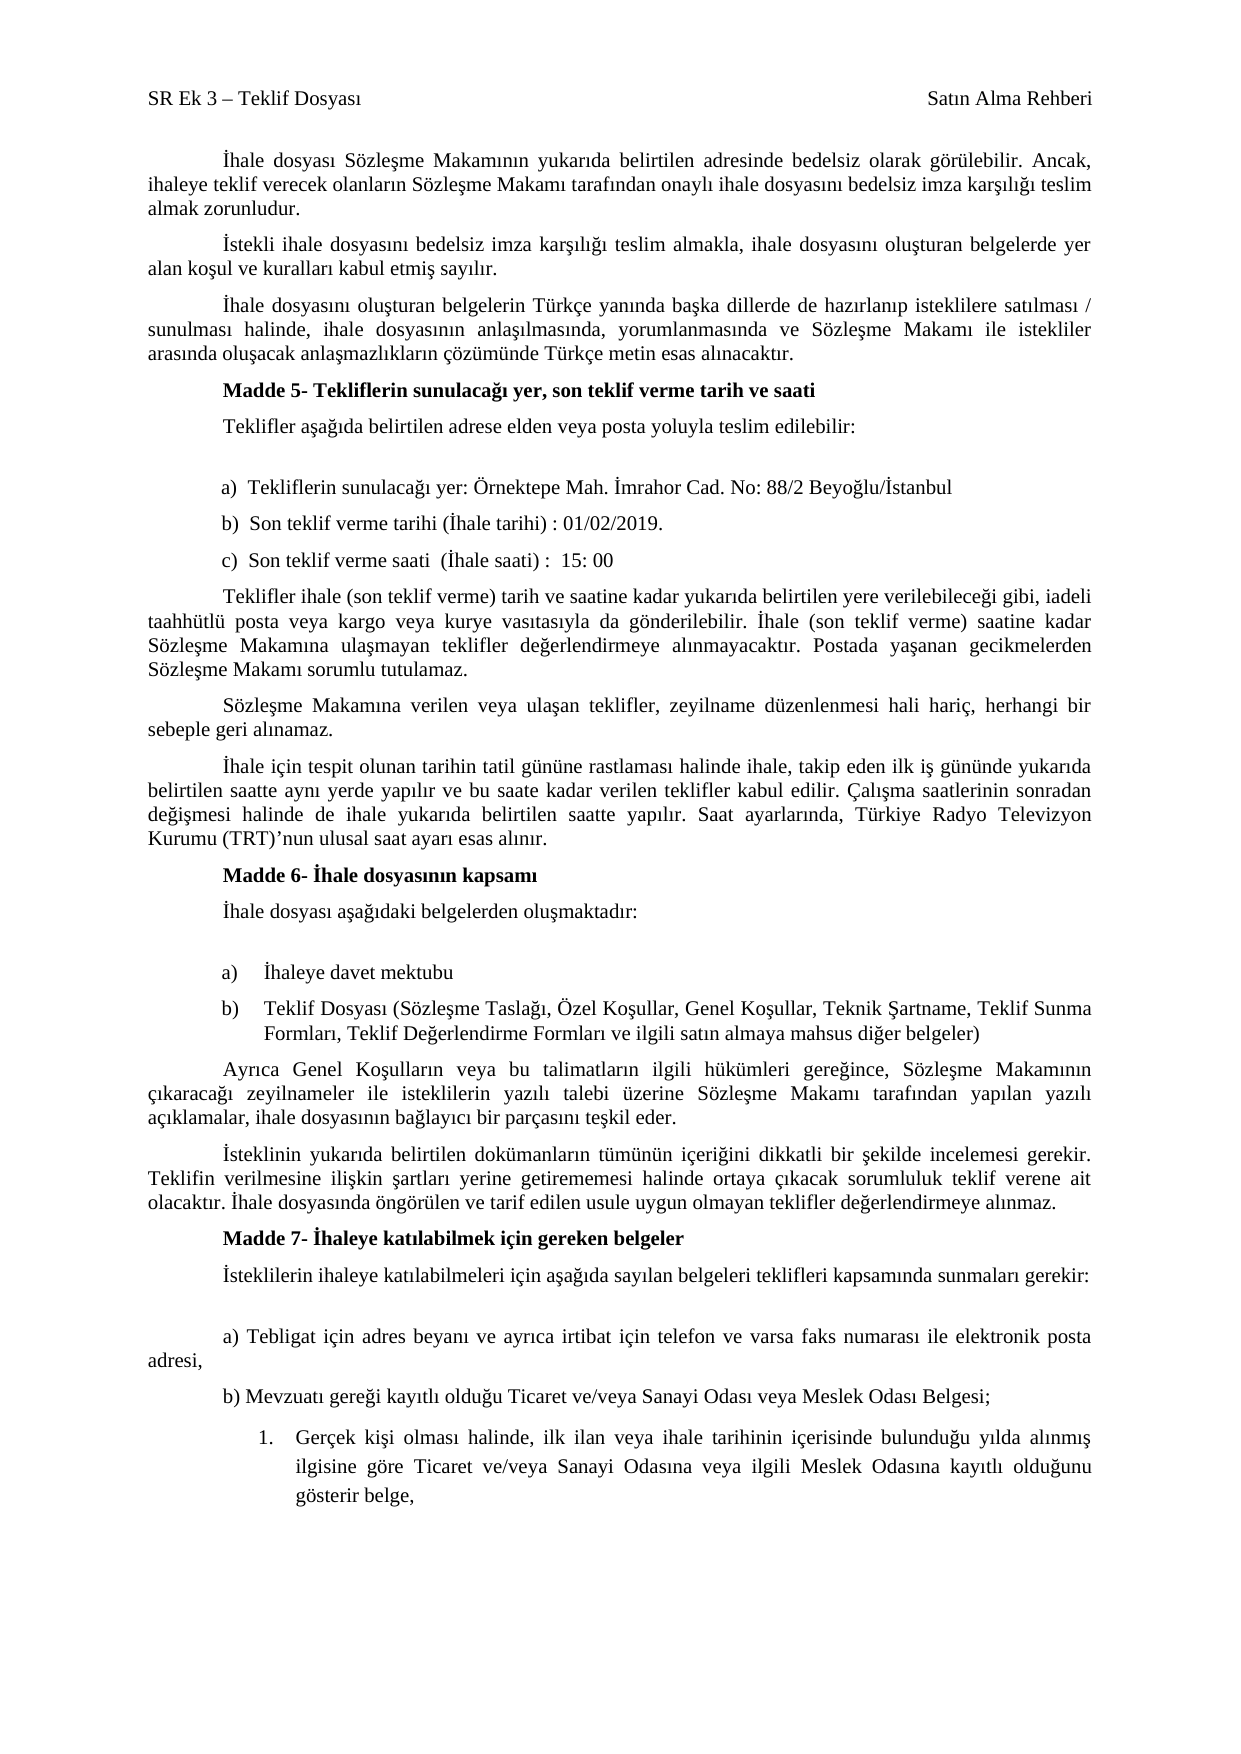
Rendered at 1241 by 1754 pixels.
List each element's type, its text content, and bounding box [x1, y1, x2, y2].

text İhale için tespit olunan tarihin tatil gününe rastlaması halinde ihale, takip eden ilk iş gününde yukarıda belirtilen saatte aynı yerde yapılır ve bu saate kadar verilen teklifler kabul edilir. Çalışma saatlerinin sonradan değişmesi halinde de ihale yukarıda belirtilen saatte yapılır. Saat ayarlarında, Türkiye Radyo Televizyon Kurumu (TRT)’nun ulusal saat ayarı esas alınır. [148, 754, 1093, 850]
text a) Tebligat için adres beyanı ve ayrıca irtibat için telefon ve varsa faks numarası ile elektronik posta adresi, [148, 1323, 1093, 1372]
text Madde 5- Tekliflerin sunulacağı yer, son teklif verme tarih ve saati [148, 378, 1093, 402]
text b) Son teklif verme tarihi (İhale tarihi) : 01/02/2019. [185, 511, 1093, 535]
text İhale dosyası aşağıdaki belgelerden oluşmaktadır: [148, 899, 1093, 923]
text İhale dosyasını oluşturan belgelerin Türkçe yanında başka dillerde de hazırlanıp isteklilere satılması / sunulması halinde, ihale dosyasının anlaşılmasında, yorumlanmasında ve Sözleşme Makamı ile istekliler arasında oluşacak anlaşmazlıkların çözümünde Türkçe metin esas alınacaktır. [148, 293, 1093, 365]
text Ayrıca Genel Koşulların veya bu talimatların ilgili hükümleri gereğince, Sözleşme Makamının çıkaracağı zeyilnameler ile isteklilerin yazılı talebi üzerine Sözleşme Makamı tarafından yapılan yazılı açıklamalar, ihale dosyasının bağlayıcı bir parçasını teşkil eder. [148, 1057, 1093, 1129]
text c) Son teklif verme saati (İhale saati) : 15: 00 [185, 548, 1093, 572]
text İsteklilerin ihaleye katılabilmeleri için aşağıda sayılan belgeleri teklifleri kapsamında sunmaları gerekir: [148, 1263, 1093, 1287]
text Teklifler ihale (son teklif verme) tarih ve saatine kadar yukarıda belirtilen yere verilebileceği gibi, iadeli taahhütlü posta veya kargo veya kurye vasıtasıyla da gönderilebilir. İhale (son teklif verme) saatine kadar Sözleşme Makamına ulaşmayan teklifler değerlendirmeye alınmayacaktır. Postada yaşanan gecikmelerden Sözleşme Makamı sorumlu tutulamaz. [148, 584, 1093, 681]
text İstekli ihale dosyasını bedelsiz imza karşılığı teslim almakla, ihale dosyasını oluşturan belgelerde yer alan koşul ve kuralları kabul etmiş sayılır. [148, 232, 1093, 280]
list Gerçek kişi olması halinde, ilk ilan veya ihale tarihinin içerisinde bulunduğu yılda alınmış ilgisine göre Ticaret ve/veya Sanayi Odasına veya ilgili Meslek Odasına kayıtlı olduğunu gösterir belge, [258, 1421, 1093, 1508]
text Teklifler aşağıda belirtilen adrese elden veya posta yoluyla teslim edilebilir: [148, 414, 1093, 438]
list Teklif Dosyası (Sözleşme Taslağı, Özel Koşullar, Genel Koşullar, Teknik Şartname, Teklif Sunma Formları, Teklif Değerlendirme Formları ve ilgili satın almaya mahsus diğer belgeler) [221, 996, 1093, 1044]
text b) Mevzuatı gereği kayıtlı olduğu Ticaret ve/veya Sanayi Odası veya Meslek Odası Belgesi; [148, 1384, 1093, 1408]
text Sözleşme Makamına verilen veya ulaşan teklifler, zeyilname düzenlenmesi hali hariç, herhangi bir sebeple geri alınamaz. [148, 693, 1093, 741]
text Madde 7- İhaleye katılabilmek için gereken belgeler [148, 1226, 1093, 1250]
text İsteklinin yukarıda belirtilen dokümanların tümünün içeriğini dikkatli bir şekilde incelemesi gerekir. Teklifin verilmesine ilişkin şartları yerine getirememesi halinde ortaya çıkacak sorumluluk teklif verene ait olacaktır. İhale dosyasında öngörülen ve tarif edilen usule uygun olmayan teklifler değerlendirmeye alınmaz. [148, 1142, 1093, 1214]
list İhaleye davet mektubu [221, 960, 1093, 984]
text a) Tekliflerin sunulacağı yer: Örnektepe Mah. İmrahor Cad. No: 88/2 Beyoğlu/İstanbul [185, 475, 1093, 499]
text İhale dosyası Sözleşme Makamının yukarıda belirtilen adresinde bedelsiz olarak görülebilir. Ancak, ihaleye teklif verecek olanların Sözleşme Makamı tarafından onaylı ihale dosyasını bedelsiz imza karşılığı teslim almak zorunludur. [148, 148, 1093, 220]
text Madde 6- İhale dosyasının kapsamı [148, 863, 1093, 887]
